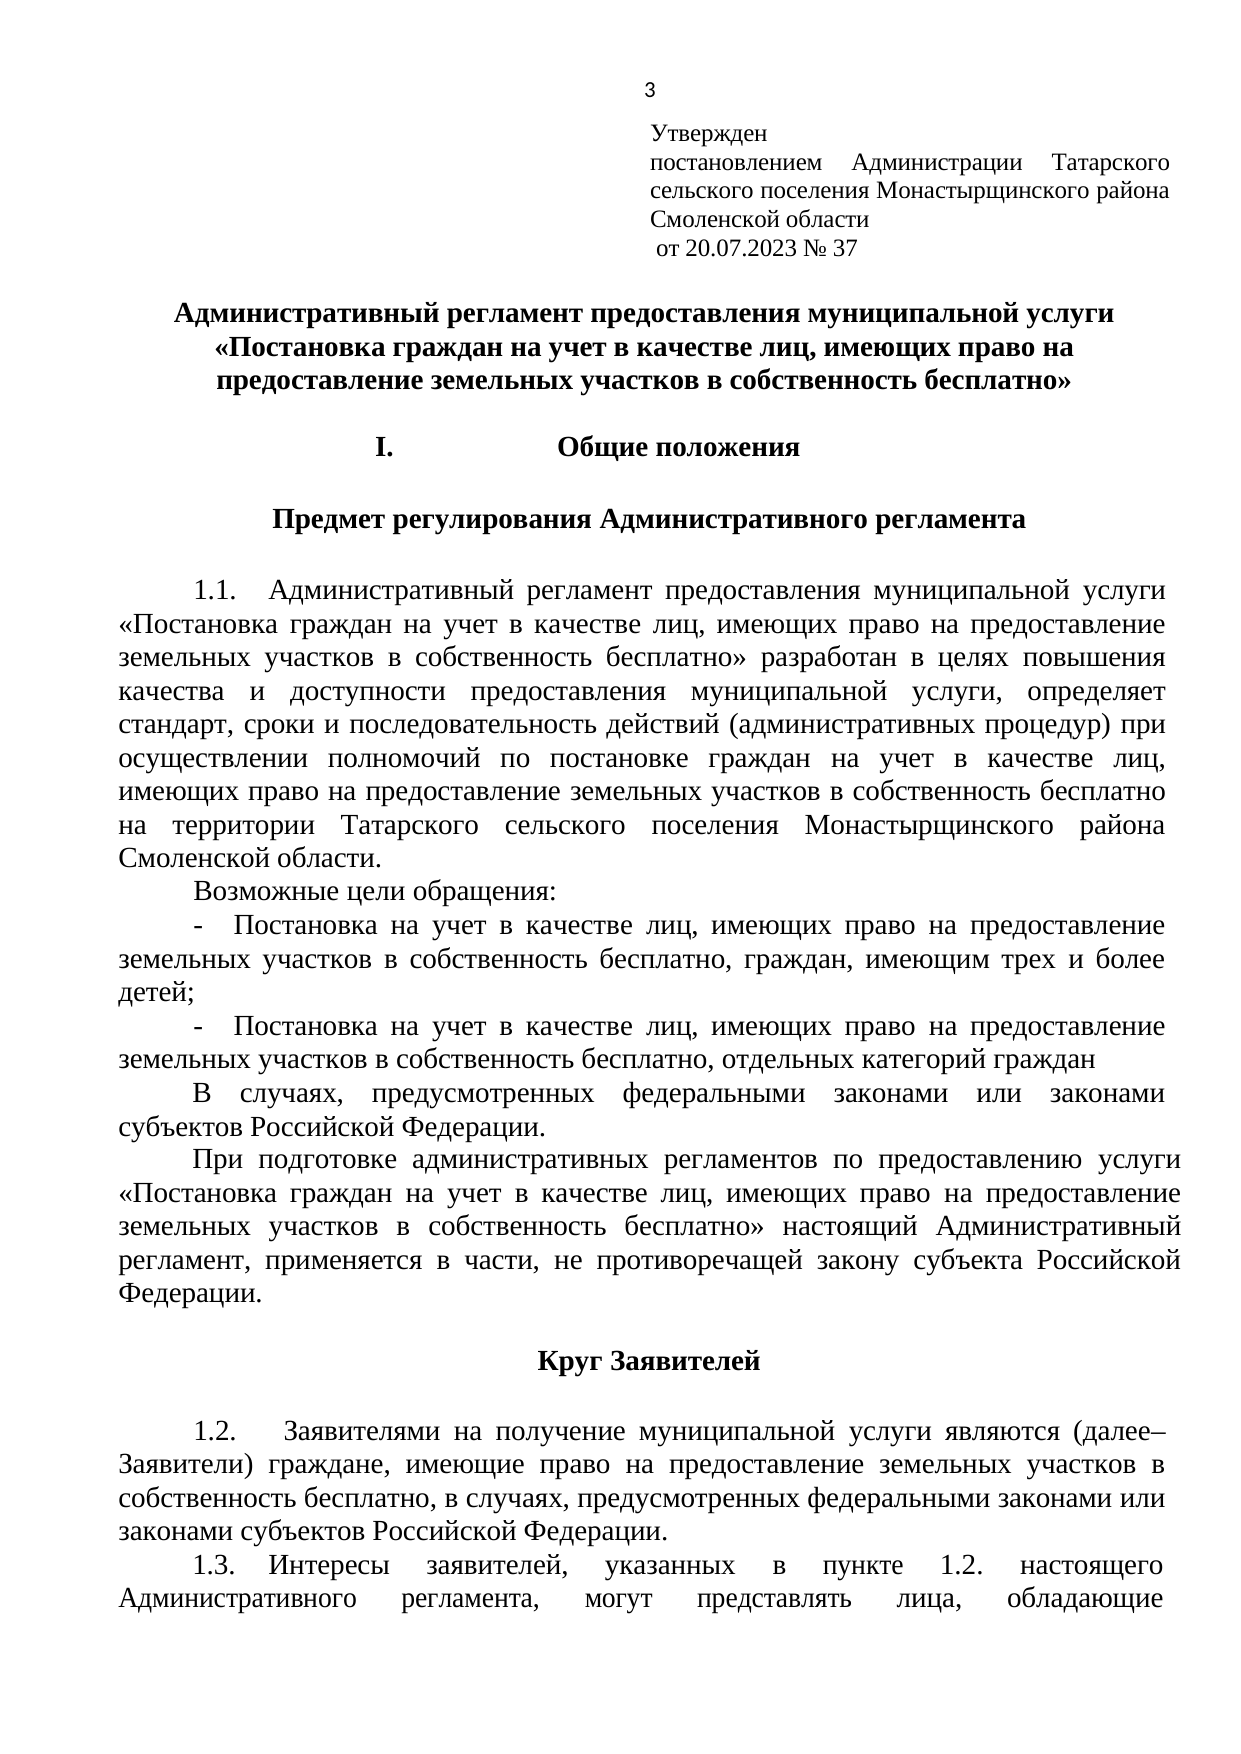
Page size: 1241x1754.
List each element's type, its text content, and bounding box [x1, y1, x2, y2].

text Административный регламент предоставления муниципальной услуги [118, 295, 1170, 329]
text Возможные цели обращения: [118, 874, 1181, 907]
text от 20.07.2023 № 37 [650, 233, 1170, 262]
text Предмет регулирования Административного регламента [161, 501, 1137, 535]
list Заявителями на получение муниципальной услуги являются (далее–Заявители) граждане, имеющие право на предоставление земельных участков в собственность бесплатно, в случаях, предусмотренных федеральными законами или законами субъектов Российской Федерации. [118, 1413, 1165, 1547]
text постановлением Администрации Татарского сельского поселения Монастырщинского района Смоленской области [650, 147, 1170, 233]
text «Постановка граждан на учет в качестве лиц, имеющих право на предоставление земельных участков в собственность бесплатно» [118, 329, 1170, 396]
list Административный регламент предоставления муниципальной услуги «Постановка граждан на учет в качестве лиц, имеющих право на предоставление земельных участков в собственность бесплатно» разработан в целях повышения качества и доступности предоставления муниципальной услуги, определяет стандарт, сроки и последовательность действий (административных процедур) при осуществлении полномочий по постановке граждан на учет в качестве лиц, имеющих право на предоставление земельных участков в собственность бесплатно на территории Татарского сельского поселения Монастырщинского района Смоленской области. [118, 572, 1166, 874]
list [118, 1547, 1163, 1614]
text В случаях, предусмотренных федеральными законами или законами субъектов Российской Федерации. [118, 1075, 1166, 1142]
subtitle Круг Заявителей [478, 1343, 820, 1377]
text При подготовке административных регламентов по предоставлению услуги «Постановка граждан на учет в качестве лиц, имеющих право на предоставление земельных участков в собственность бесплатно» настоящий Административный регламент, применяется в части, не противоречащей закону субъекта Российской Федерации. [118, 1142, 1181, 1309]
list Постановка на учет в качестве лиц, имеющих право на предоставление земельных участков в собственность бесплатно, граждан, имеющим трех и более детей; [118, 907, 1165, 1008]
list Постановка на учет в качестве лиц, имеющих право на предоставление земельных участков в собственность бесплатно, отдельных категорий граждан [118, 1008, 1166, 1075]
text Утвержден [650, 118, 1170, 147]
subtitle Общие положения [132, 429, 1181, 463]
